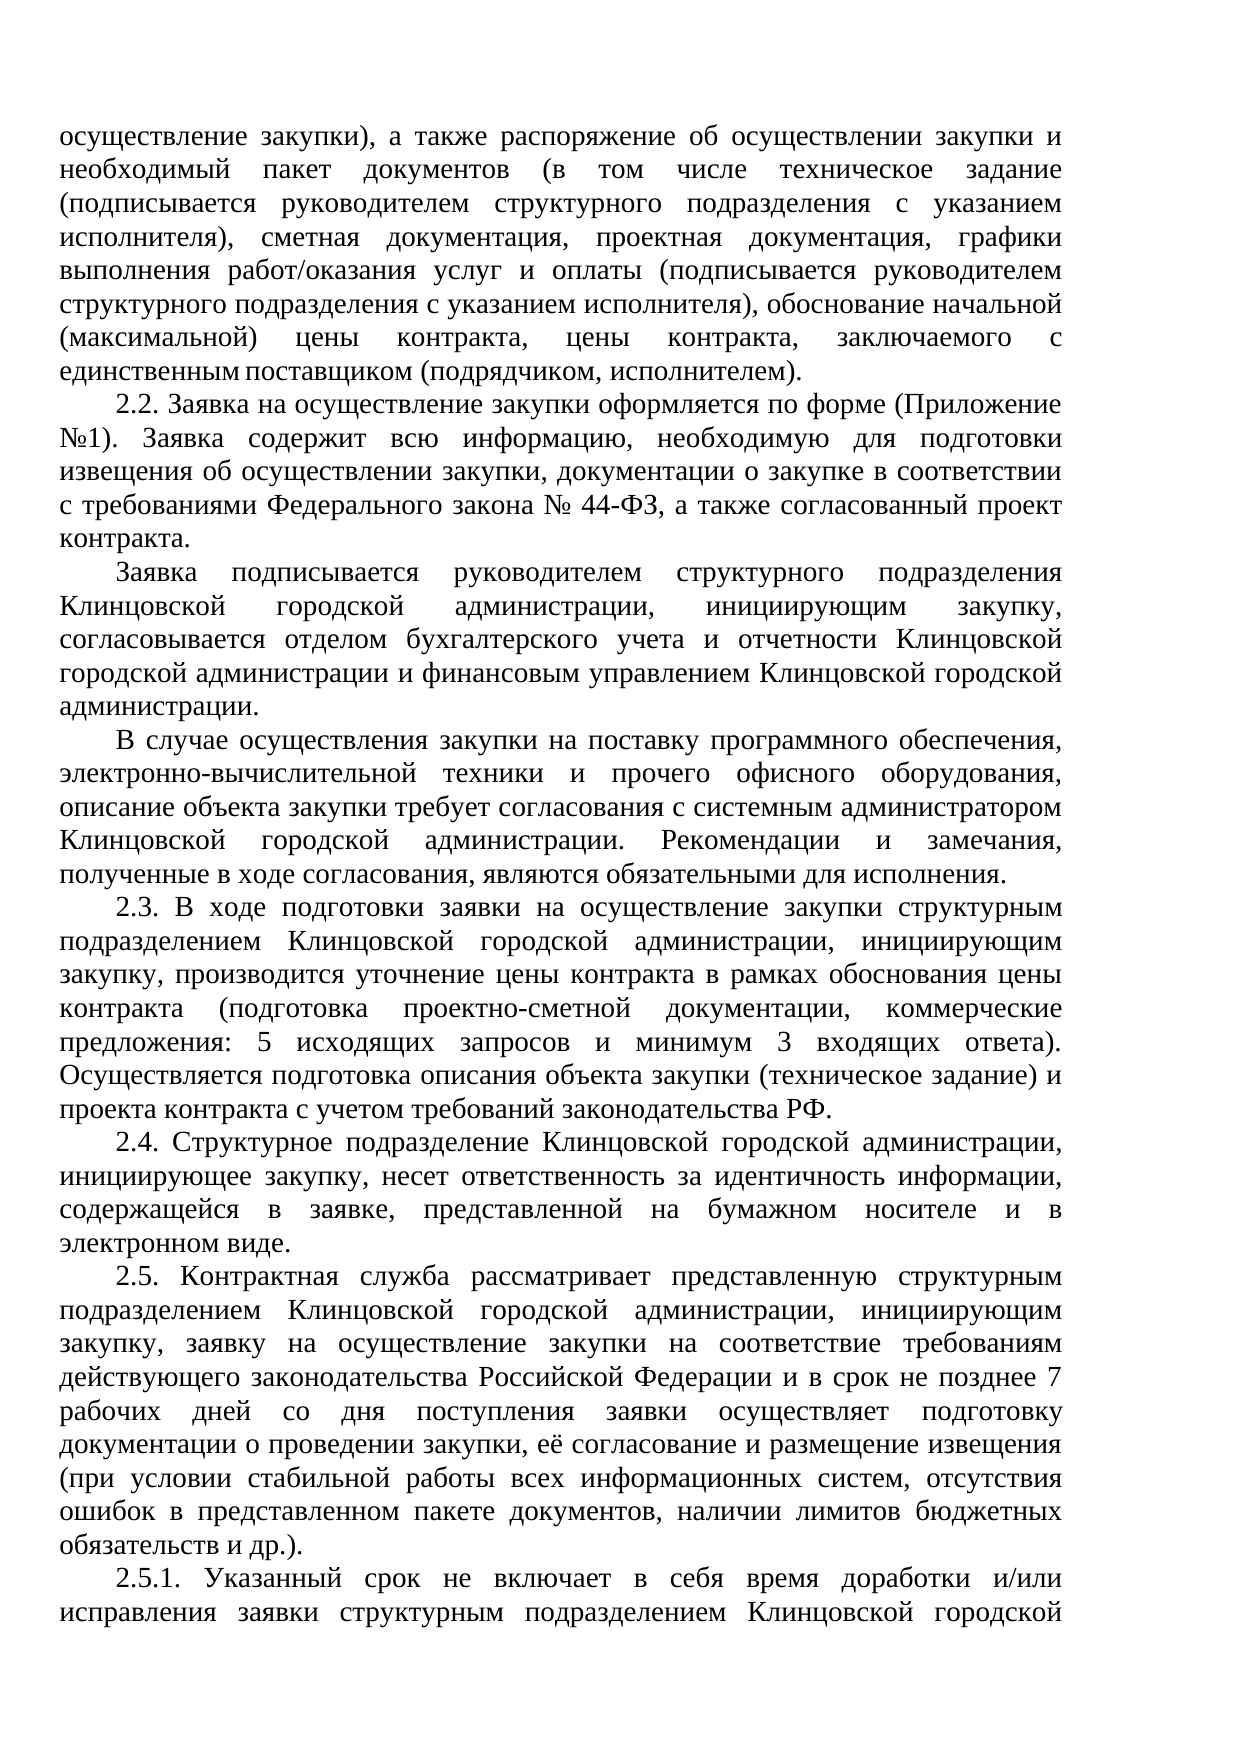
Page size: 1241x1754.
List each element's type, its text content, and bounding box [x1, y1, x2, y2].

text 2.3. В ходе подготовки заявки на осуществление закупки структурным подразделением Клинцовской городской администрации, инициирующим закупку, производится уточнение цены контракта в рамках обоснования цены контракта (подготовка проектно-сметной документации, коммерческие предложения: 5 исходящих запросов и минимум 3 входящих ответа). Осуществляется подготовка описания объекта закупки (техническое задание) и проекта контракта с учетом требований законодательства РФ. [59, 889, 1063, 1124]
text В случае осуществления закупки на поставку программного обеспечения, электронно-вычислительной техники и прочего офисного оборудования, описание объекта закупки требует согласования с системным администратором Клинцовской городской администрации. Рекомендации и замечания, полученные в ходе согласования, являются обязательными для исполнения. [59, 722, 1063, 889]
text Заявка подписывается руководителем структурного подразделения Клинцовской городской администрации, инициирующим закупку, согласовывается отделом бухгалтерского учета и отчетности Клинцовской городской администрации и финансовым управлением Клинцовской городской администрации. [59, 554, 1063, 722]
text 2.4. Структурное подразделение Клинцовской городской администрации, инициирующее закупку, несет ответственность за идентичность информации, содержащейся в заявке, представленной на бумажном носителе и в электронном виде. [59, 1124, 1063, 1258]
text 2.5. Контрактная служба рассматривает представленную структурным подразделением Клинцовской городской администрации, инициирующим закупку, заявку на осуществление закупки на соответствие требованиям действующего законодательства Российской Федерации и в срок не позднее 7 рабочих дней со дня поступления заявки осуществляет подготовку документации о проведении закупки, её согласование и размещение извещения (при условии стабильной работы всех информационных систем, отсутствия ошибок в представленном пакете документов, наличии лимитов бюджетных обязательств и др.). [59, 1258, 1063, 1560]
text 2.2. Заявка на осуществление закупки оформляется по форме (Приложение №1). Заявка содержит всю информацию, необходимую для подготовки извещения об осуществлении закупки, документации о закупке в соответствии с требованиями Федерального закона № 44-ФЗ, а также согласованный проект контракта. [59, 386, 1063, 554]
